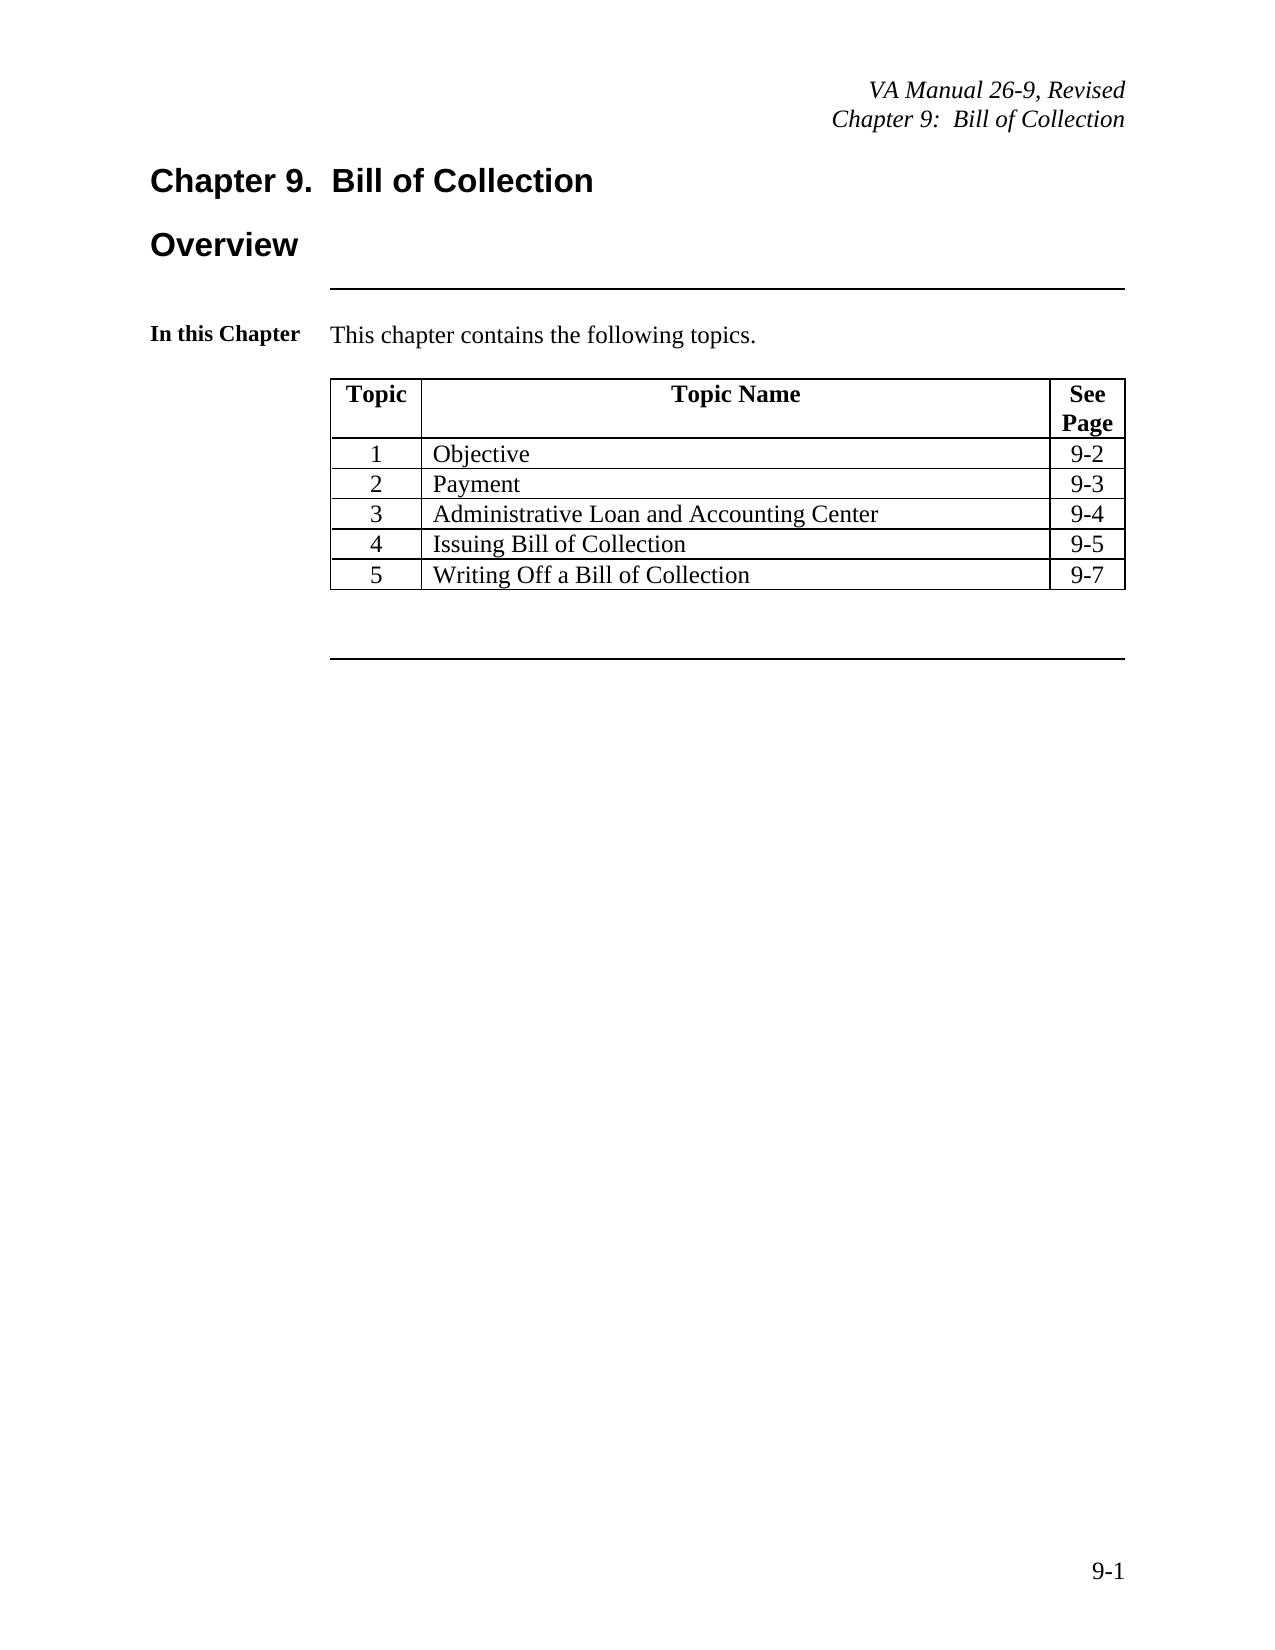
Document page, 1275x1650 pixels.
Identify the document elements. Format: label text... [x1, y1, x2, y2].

table_header In this Chapter [139, 321, 319, 633]
subtitle Overview [150, 225, 1125, 263]
subtitle Chapter 9. Bill of Collection [150, 161, 1125, 200]
table_header This chapter contains the following topics. [319, 321, 1125, 633]
